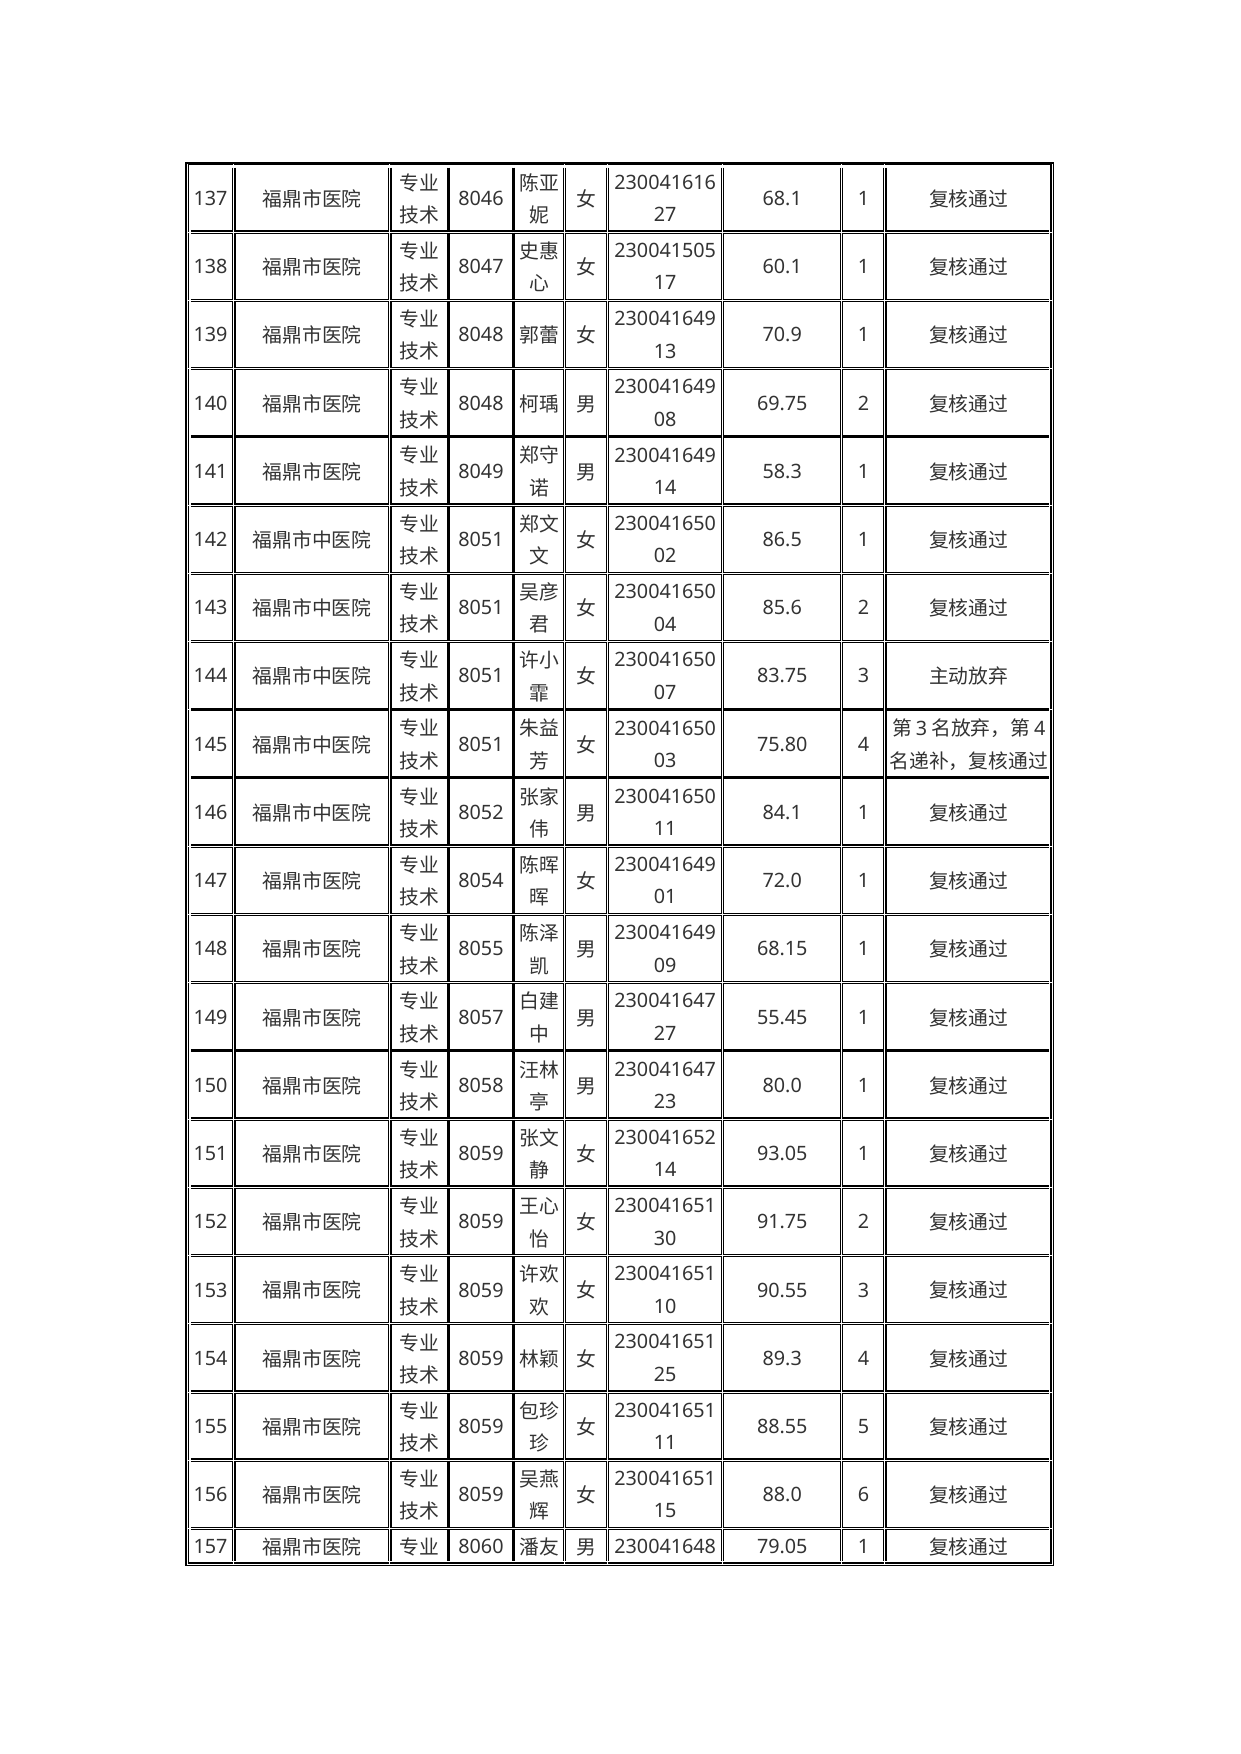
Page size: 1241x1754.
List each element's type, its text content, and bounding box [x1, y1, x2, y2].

table_cell 23004164909 [609, 916, 721, 981]
table_cell 70.9 [724, 302, 840, 367]
table_cell 福鼎市医院 [236, 1052, 388, 1117]
table_cell 68.1 [723, 165, 842, 230]
table_cell 福鼎市医院 [236, 984, 388, 1049]
table_cell 93.05 [724, 1121, 840, 1185]
table_cell 专业技术 [392, 848, 447, 912]
table_cell 福鼎市医院 [236, 1394, 388, 1458]
table_cell 23004164727 [609, 984, 721, 1049]
table_cell 男 [566, 370, 606, 435]
table_cell 8059 [450, 1121, 512, 1185]
table_cell 专业技术 [392, 916, 447, 981]
table_cell 张文静 [515, 1121, 563, 1185]
table_cell 23004150517 [609, 234, 721, 298]
table_cell 2 [843, 370, 883, 435]
table_cell 139 [189, 299, 232, 367]
table_cell 23004165004 [609, 575, 721, 639]
table_cell 专业技术 [392, 438, 447, 503]
table_cell 福鼎市医院 [236, 1257, 388, 1322]
table_cell 吴彦君 [515, 575, 563, 639]
table_cell 女 [566, 302, 606, 367]
table_cell 复核通过 [887, 1390, 1051, 1458]
table_cell 潘友强 [513, 1530, 564, 1562]
table_cell 复核通过 [885, 1254, 1052, 1322]
table_cell 1 [843, 1052, 883, 1117]
table_cell 8059 [450, 1394, 512, 1458]
table_cell 72.0 [724, 848, 840, 912]
table_cell 女 [566, 1189, 606, 1254]
table_cell 1 [843, 438, 883, 503]
table_cell 主动放弃 [887, 640, 1051, 708]
table_cell 郑文文 [515, 507, 563, 571]
table_cell 福鼎市中医院 [236, 643, 388, 708]
table_cell 女 [565, 165, 607, 230]
table_cell 23004165115 [609, 1462, 721, 1527]
table_cell 专业技术 [392, 984, 447, 1049]
table_cell 福鼎市医院 [234, 1527, 390, 1562]
table_cell 4 [843, 711, 883, 776]
table_cell 4 [843, 1325, 883, 1390]
table_cell 福鼎市医院 [236, 1325, 388, 1390]
table_cell 福鼎市医院 [236, 848, 388, 912]
table_cell 专业技术 [392, 302, 447, 367]
table_cell 8051 [450, 507, 512, 571]
table_cell 复核通过 [887, 435, 1050, 503]
table_cell 许小霏 [515, 643, 563, 708]
table_cell 复核通过 [887, 1185, 1051, 1254]
table_cell 王心怡 [515, 1189, 563, 1254]
table_cell 8059 [450, 1325, 512, 1390]
table_cell 8059 [450, 1462, 512, 1527]
table_cell 福鼎市医院 [236, 916, 388, 981]
table_cell 复核通过 [885, 981, 1052, 1049]
table_cell 专业技术 [390, 1530, 448, 1562]
table_cell 复核通过 [885, 1322, 1052, 1390]
table_cell 女 [566, 1257, 606, 1322]
table_cell 1 [843, 1121, 883, 1185]
table_cell 151 [189, 1117, 232, 1185]
table_cell 143 [189, 571, 232, 639]
table_cell 8052 [450, 779, 512, 844]
table_cell 许欢欢 [515, 1257, 563, 1322]
table_cell 149 [187, 981, 234, 1049]
table_cell 女 [566, 234, 606, 298]
table_cell 福鼎市医院 [236, 370, 388, 435]
table_cell 专业技术 [390, 165, 448, 230]
table_cell 90.55 [724, 1257, 840, 1322]
table_cell 8059 [450, 1257, 512, 1322]
table_cell 1 [843, 302, 883, 367]
table_cell 86.5 [724, 507, 840, 571]
table_cell 8048 [450, 302, 512, 367]
table_cell 88.55 [724, 1394, 840, 1458]
table_cell 复核通过 [887, 1458, 1051, 1527]
table_cell 23004165111 [609, 1394, 721, 1458]
table_cell 156 [189, 1458, 232, 1527]
table_cell 23004165214 [609, 1121, 721, 1185]
table_cell 陈泽凯 [515, 916, 563, 981]
table_cell 女 [566, 1121, 606, 1185]
table_cell 女 [566, 643, 606, 708]
table_cell 80.0 [724, 1052, 840, 1117]
table_cell 150 [189, 1049, 232, 1117]
table_cell 包珍珍 [515, 1394, 563, 1458]
table_cell 福鼎市医院 [236, 438, 388, 503]
table_cell 8058 [450, 1052, 512, 1117]
table_cell 157 [187, 1527, 234, 1562]
table_cell 复核通过 [887, 571, 1051, 639]
table_cell 75.80 [724, 711, 840, 776]
table_cell 23004165011 [609, 779, 721, 844]
table_cell 福鼎市中医院 [236, 779, 388, 844]
table_cell 1 [843, 984, 883, 1049]
table_cell 史惠心 [515, 234, 563, 298]
table_cell 23004164807 [608, 1530, 723, 1562]
table_cell 147 [189, 844, 232, 912]
table_cell 福鼎市医院 [236, 302, 388, 367]
table_cell 福鼎市中医院 [236, 575, 388, 639]
table_cell 1 [843, 848, 883, 912]
table_cell 专业技术 [392, 1257, 447, 1322]
table_cell 汪林亭 [515, 1052, 563, 1117]
table_cell 58.3 [724, 438, 840, 503]
table_cell 154 [187, 1322, 234, 1390]
table_cell 复核通过 [887, 1049, 1050, 1117]
table_cell 女 [566, 1394, 606, 1458]
table_cell 张家伟 [515, 779, 563, 844]
table_cell 84.1 [724, 779, 840, 844]
table_cell 复核通过 [887, 299, 1051, 367]
table_cell 145 [187, 708, 232, 776]
table_cell 8046 [448, 165, 513, 230]
table_cell 23004164908 [609, 370, 721, 435]
table_cell 柯瑀 [515, 370, 563, 435]
table_cell 6 [843, 1462, 883, 1527]
table_cell 专业技术 [392, 507, 447, 571]
table_cell 复核通过 [887, 1117, 1051, 1185]
table_cell 1 [842, 1527, 885, 1562]
table_cell 5 [843, 1394, 883, 1458]
table_cell 79.05 [723, 1530, 842, 1562]
table_cell 23004164723 [609, 1052, 721, 1117]
table_cell 153 [187, 1254, 234, 1322]
table_cell 复核通过 [887, 776, 1050, 844]
table_cell 137 [189, 164, 234, 230]
table_cell 23004165002 [609, 507, 721, 571]
table_cell 女 [566, 848, 606, 912]
table_cell 8059 [450, 1189, 512, 1254]
table_cell 专业技术 [392, 1052, 447, 1117]
table_cell 2 [843, 1189, 883, 1254]
table_cell 152 [189, 1185, 232, 1254]
table_cell 1 [843, 507, 883, 571]
table_cell 8047 [450, 234, 512, 298]
table_cell 1 [843, 916, 883, 981]
table_cell 陈晖晖 [515, 848, 563, 912]
table_cell 88.0 [724, 1462, 840, 1527]
table_cell 141 [189, 435, 232, 503]
table_cell 1 [842, 164, 885, 230]
table_cell 23004165130 [609, 1189, 721, 1254]
table_cell 林颖 [515, 1325, 563, 1390]
table_cell 8048 [450, 370, 512, 435]
table_cell 91.75 [724, 1189, 840, 1254]
table_cell 69.75 [724, 370, 840, 435]
table_cell 8051 [450, 711, 512, 776]
table_cell 8060 [448, 1530, 513, 1562]
table_cell 3 [843, 643, 883, 708]
table_cell 专业技术 [392, 1325, 447, 1390]
table_cell 155 [189, 1390, 232, 1458]
table_cell 专业技术 [392, 1189, 447, 1254]
table_cell 复核通过 [885, 367, 1052, 435]
table_cell 白建中 [515, 984, 563, 1049]
table_cell 23004164914 [609, 438, 721, 503]
table_cell 68.15 [724, 916, 840, 981]
table_cell 陈亚妮 [513, 165, 564, 230]
table_cell 福鼎市医院 [236, 234, 388, 298]
table_cell 福鼎市医院 [234, 164, 390, 230]
table_cell 专业技术 [392, 1394, 447, 1458]
table_cell 复核通过 [887, 230, 1051, 298]
table_cell 23004165125 [609, 1325, 721, 1390]
table_cell 男 [566, 984, 606, 1049]
table_cell 140 [187, 367, 234, 435]
table_cell 8051 [450, 643, 512, 708]
table_cell 复核通过 [887, 844, 1051, 912]
table_cell 郑守诺 [515, 438, 563, 503]
table_cell 专业技术 [392, 711, 447, 776]
table_cell 专业技术 [392, 1462, 447, 1527]
table_cell 复核通过 [887, 503, 1051, 571]
table_cell 专业技术 [392, 234, 447, 298]
table_cell 福鼎市中医院 [236, 711, 388, 776]
table_cell 专业技术 [392, 643, 447, 708]
table_cell 83.75 [724, 643, 840, 708]
table_cell 146 [189, 776, 232, 844]
table_cell 男 [566, 916, 606, 981]
table_cell 23004165007 [609, 643, 721, 708]
table_cell 85.6 [724, 575, 840, 639]
table_cell 朱益芳 [515, 711, 563, 776]
table_cell 女 [566, 1462, 606, 1527]
table_cell 8049 [450, 438, 512, 503]
table_cell 福鼎市中医院 [236, 507, 388, 571]
table_cell 1 [843, 234, 883, 298]
table_cell 女 [566, 711, 606, 776]
table_cell 3 [843, 1257, 883, 1322]
table_cell 第3名放弃，第4名递补，复核通过 [887, 708, 1052, 776]
table_cell 复核通过 [887, 913, 1051, 981]
table_cell 福鼎市医院 [236, 1189, 388, 1254]
table_cell 23004164901 [609, 848, 721, 912]
table_cell 男 [566, 1052, 606, 1117]
table_cell 23004161627 [608, 165, 723, 230]
table_cell 142 [189, 503, 232, 571]
table_cell 郭蕾 [515, 302, 563, 367]
table_cell 福鼎市医院 [236, 1121, 388, 1185]
table_cell 女 [566, 507, 606, 571]
table_cell 55.45 [724, 984, 840, 1049]
table_cell 专业技术 [392, 575, 447, 639]
table_cell 男 [566, 438, 606, 503]
table_cell 福鼎市医院 [236, 1462, 388, 1527]
table_cell 男 [566, 779, 606, 844]
table_cell 复核通过 [885, 165, 1050, 230]
table_cell 23004165003 [609, 711, 721, 776]
table_cell 8054 [450, 848, 512, 912]
table_cell 男 [565, 1530, 607, 1562]
table_cell 148 [189, 913, 232, 981]
table_cell 138 [189, 230, 232, 298]
table_cell 8051 [450, 575, 512, 639]
table_cell 144 [189, 640, 232, 708]
table_cell 女 [566, 575, 606, 639]
table_cell 23004165110 [609, 1257, 721, 1322]
table_cell 复核通过 [885, 1527, 1052, 1562]
table_cell 8057 [450, 984, 512, 1049]
table_cell 89.3 [724, 1325, 840, 1390]
table_cell 8055 [450, 916, 512, 981]
table_cell 23004164913 [609, 302, 721, 367]
table_cell 专业技术 [392, 1121, 447, 1185]
table_cell 专业技术 [392, 779, 447, 844]
table_cell 1 [843, 779, 883, 844]
table_cell 60.1 [724, 234, 840, 298]
table_cell 女 [566, 1325, 606, 1390]
table_cell 专业技术 [392, 370, 447, 435]
table_cell 吴燕辉 [515, 1462, 563, 1527]
table_cell 2 [843, 575, 883, 639]
